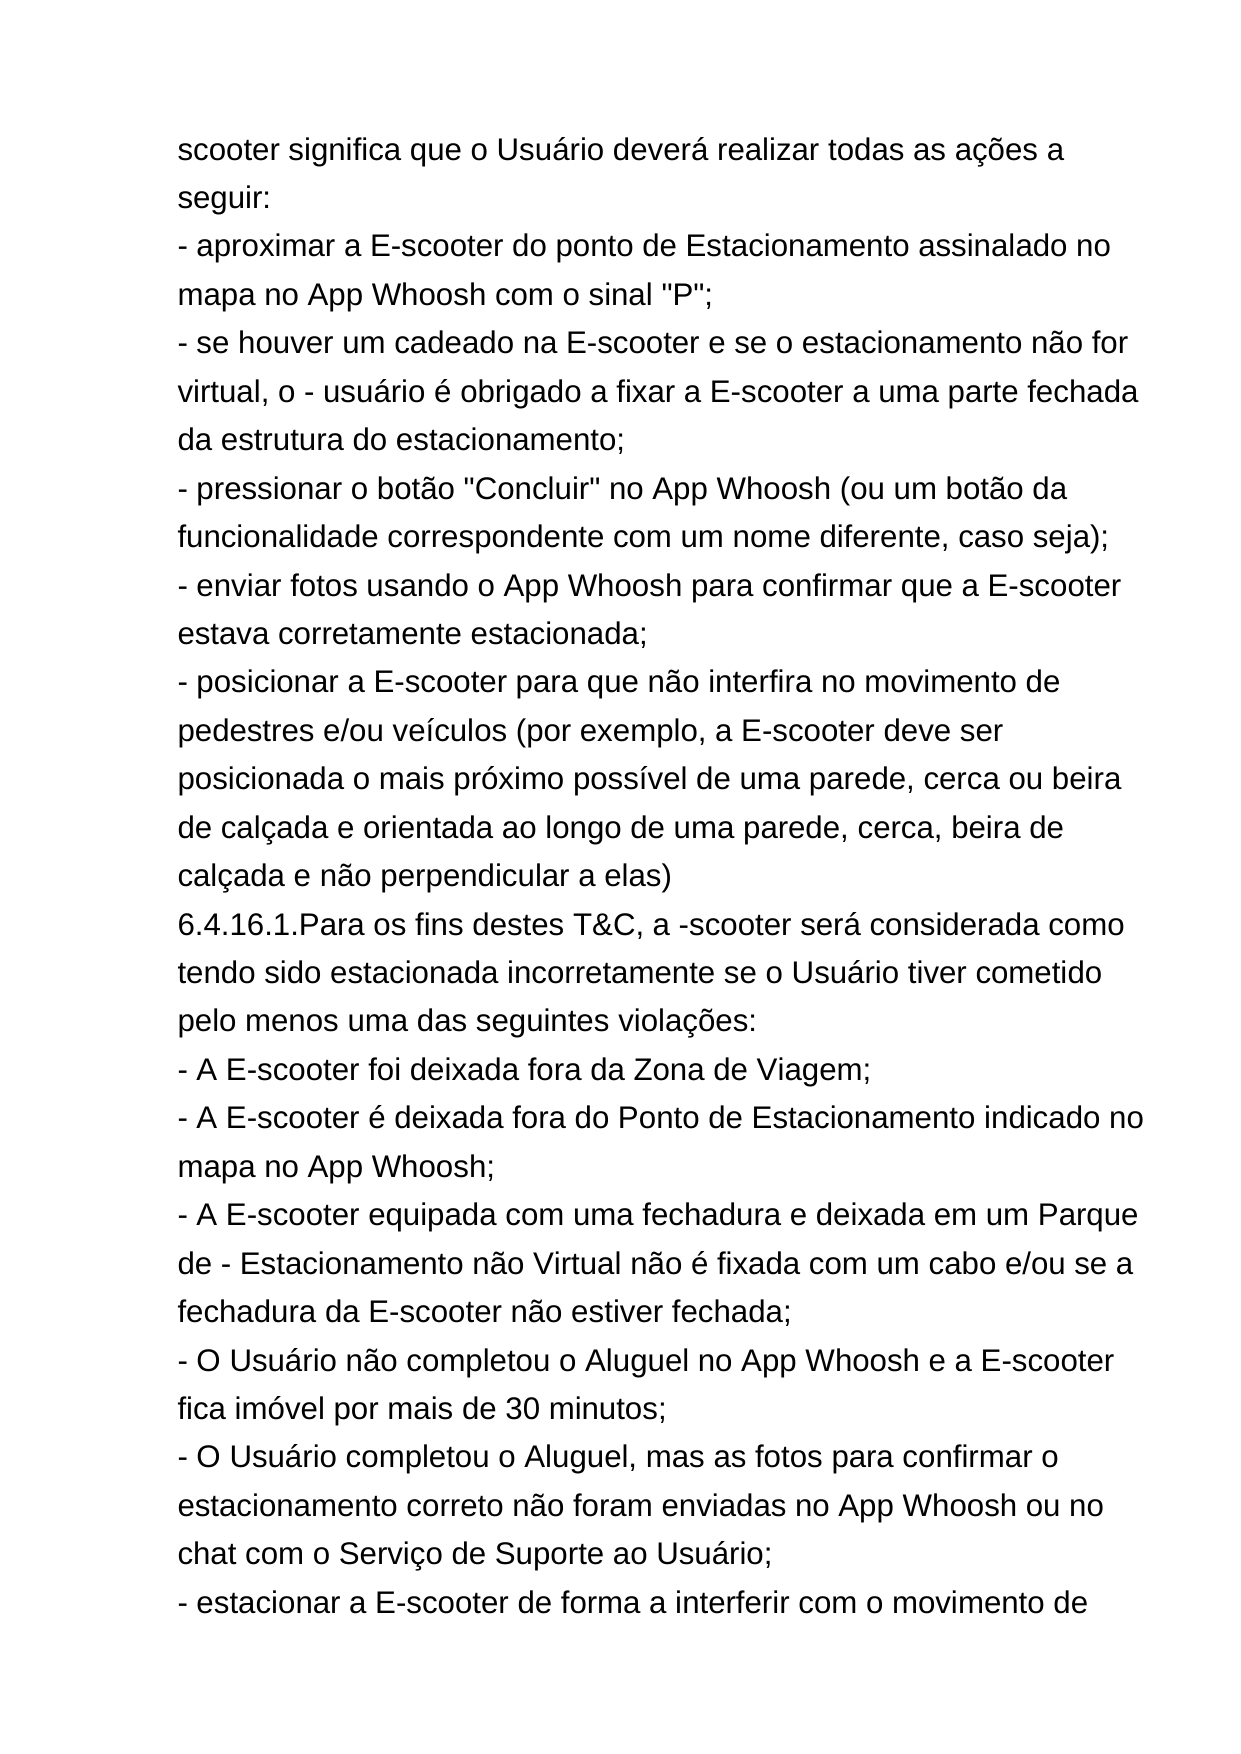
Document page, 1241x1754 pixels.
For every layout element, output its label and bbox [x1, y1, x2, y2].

text [177, 118, 1152, 1620]
